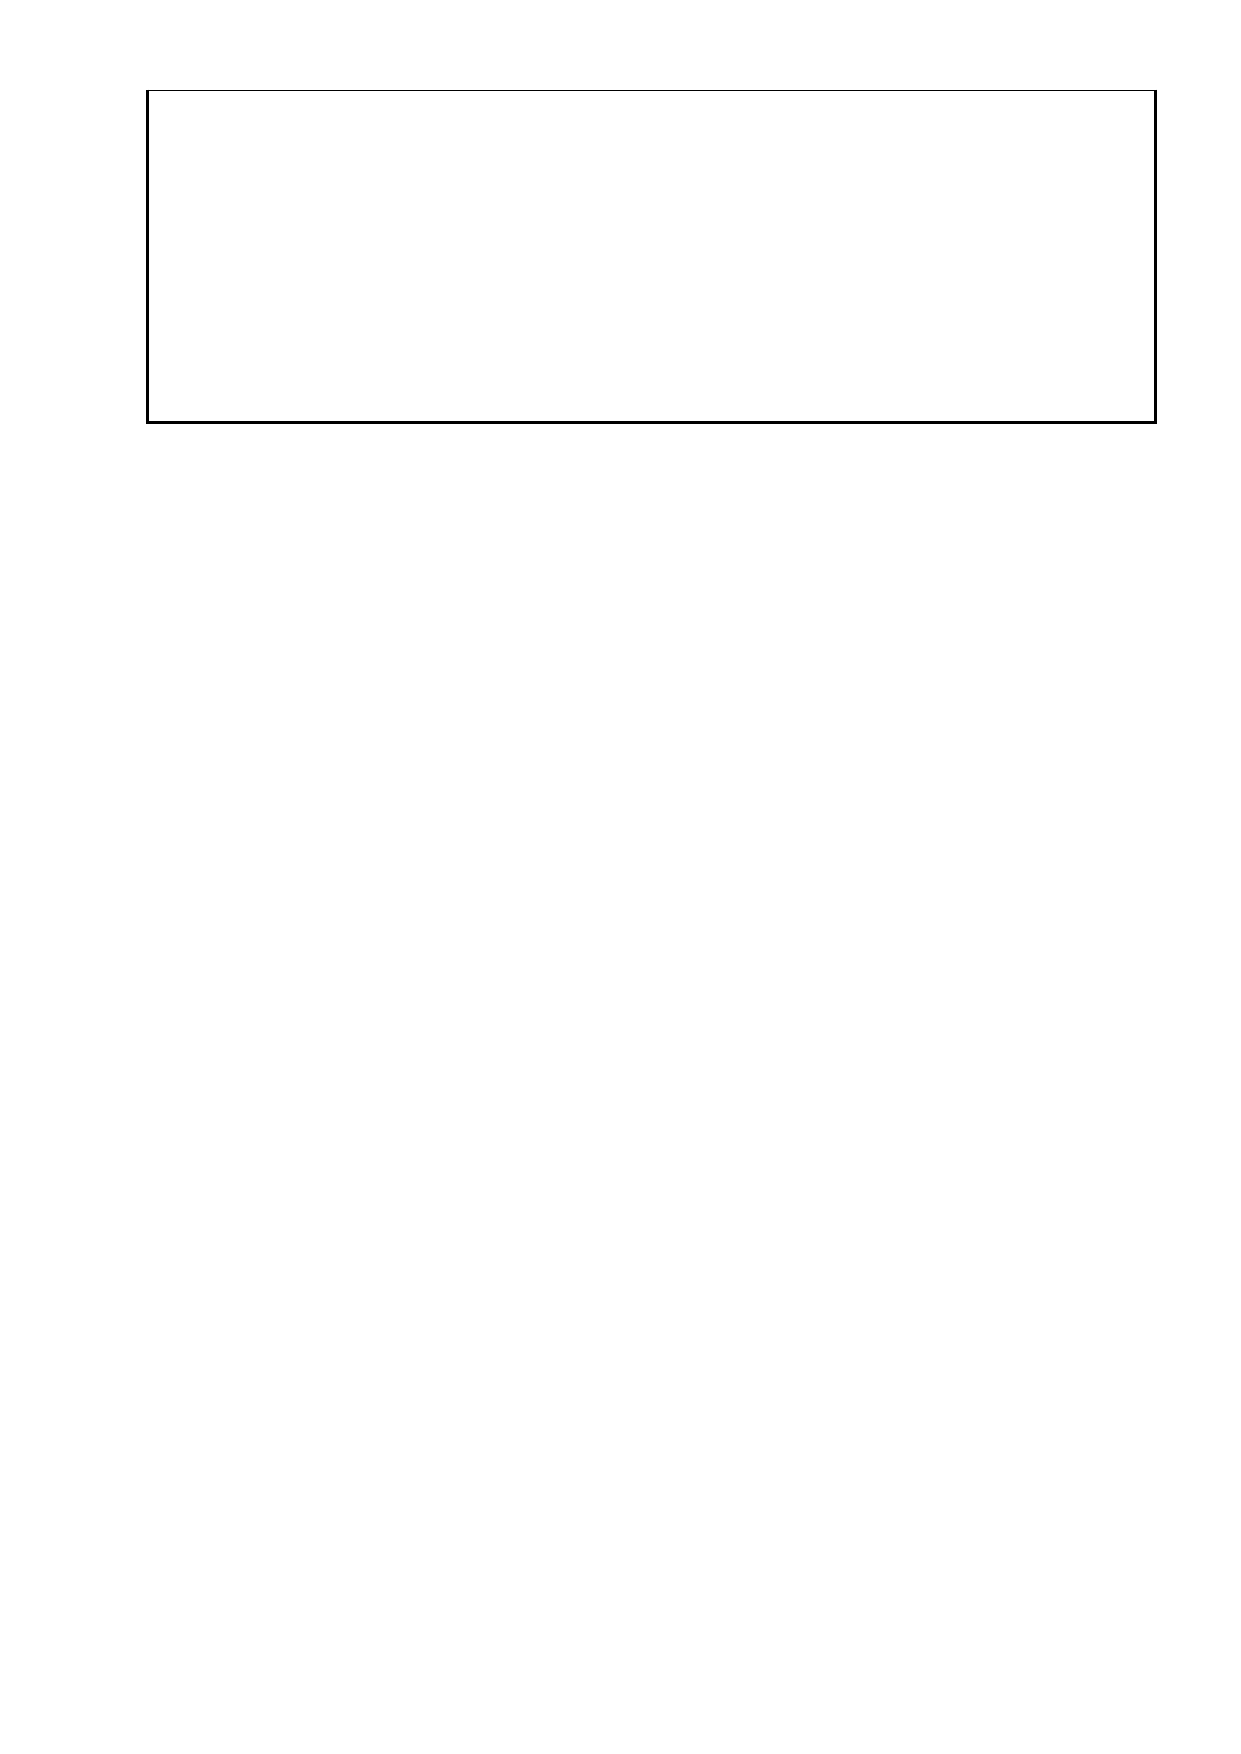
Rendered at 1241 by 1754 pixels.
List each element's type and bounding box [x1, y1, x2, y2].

table_cell [149, 91, 1154, 421]
